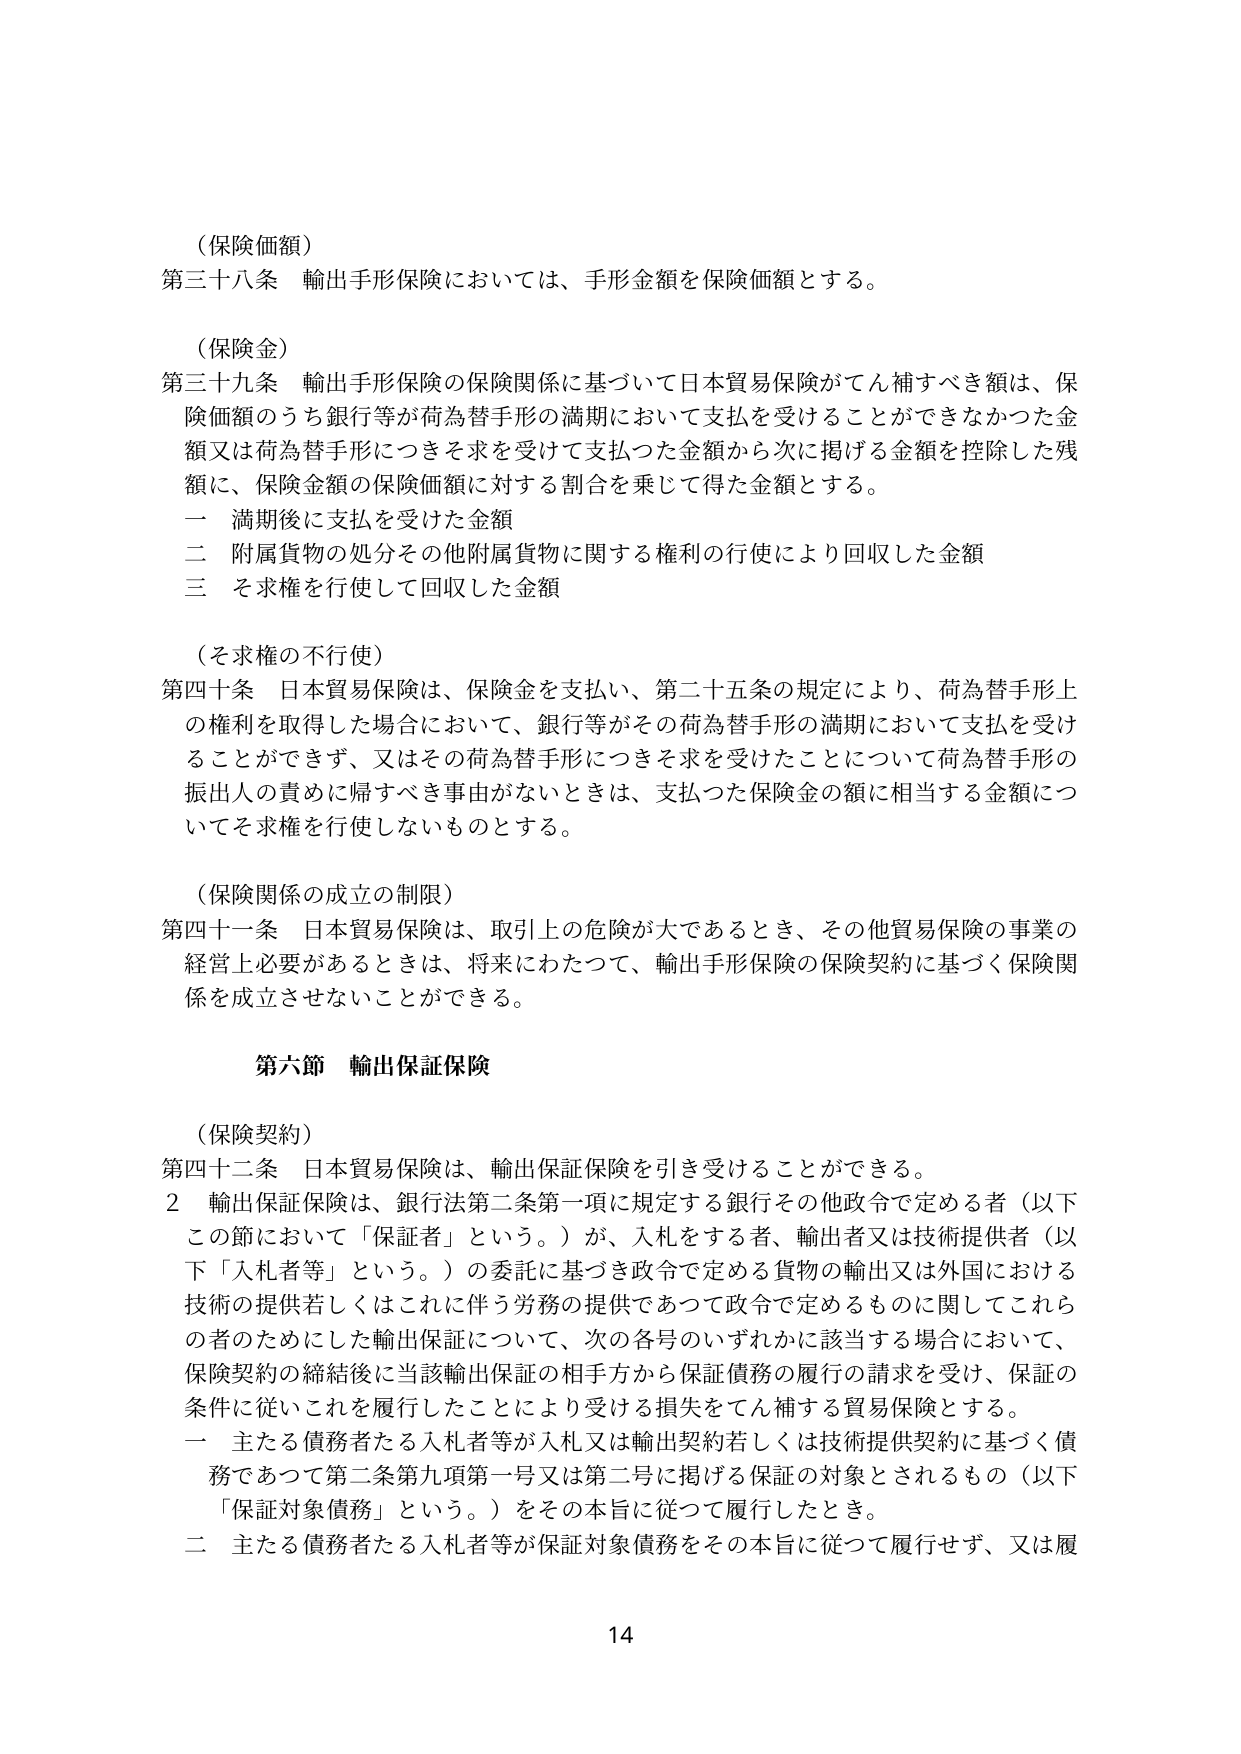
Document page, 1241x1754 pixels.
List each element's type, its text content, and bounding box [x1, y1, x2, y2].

text （そ求権の不行使） [184, 638, 1079, 672]
text 第六節 輸出保証保険 [253, 1048, 1079, 1082]
text ２ 輸出保証保険は、銀行法第二条第一項に規定する銀行その他政令で定める者（以下この節において「保証者」という。）が、入札をする者、輸出者又は技術提供者（以下「入札者等」という。）の委託に基づき政令で定める貨物の輸出又は外国における技術の提供若しくはこれに伴う労務の提供であつて政令で定めるものに関してこれらの者のためにした輸出保証について、次の各号のいずれかに該当する場合において、保険契約の締結後に当該輸出保証の相手方から保証債務の履行の請求を受け、保証の条件に従いこれを履行したことにより受ける損失をてん補する貿易保険とする。 [161, 1184, 1079, 1424]
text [184, 1526, 1079, 1560]
text （保険金） [184, 330, 1079, 364]
text 三 そ求権を行使して回収した金額 [184, 569, 1079, 604]
text （保険価額） [184, 228, 1079, 262]
text 第四十二条 日本貿易保険は、輸出保証保険を引き受けることができる。 [161, 1150, 1079, 1184]
text （保険契約） [184, 1116, 1079, 1150]
text 第四十条 日本貿易保険は、保険金を支払い、第二十五条の規定により、荷為替手形上の権利を取得した場合において、銀行等がその荷為替手形の満期において支払を受けることができず、又はその荷為替手形につきそ求を受けたことについて荷為替手形の振出人の責めに帰すべき事由がないときは、支払つた保険金の額に相当する金額についてそ求権を行使しないものとする。 [161, 672, 1079, 843]
text 第三十八条 輸出手形保険においては、手形金額を保険価額とする。 [161, 262, 1079, 296]
text 第四十一条 日本貿易保険は、取引上の危険が大であるとき、その他貿易保険の事業の経営上必要があるときは、将来にわたつて、輸出手形保険の保険契約に基づく保険関係を成立させないことができる。 [161, 911, 1079, 1014]
text 一 満期後に支払を受けた金額 [184, 501, 1079, 535]
text 第三十九条 輸出手形保険の保険関係に基づいて日本貿易保険がてん補すべき額は、保険価額のうち銀行等が荷為替手形の満期において支払を受けることができなかつた金額又は荷為替手形につきそ求を受けて支払つた金額から次に掲げる金額を控除した残額に、保険金額の保険価額に対する割合を乗じて得た金額とする。 [161, 364, 1079, 501]
text （保険関係の成立の制限） [184, 877, 1079, 911]
text 一 主たる債務者たる入札者等が入札又は輸出契約若しくは技術提供契約に基づく債務であつて第二条第九項第一号又は第二号に掲げる保証の対象とされるもの（以下「保証対象債務」という。）をその本旨に従つて履行したとき。 [184, 1424, 1079, 1526]
text 二 附属貨物の処分その他附属貨物に関する権利の行使により回収した金額 [184, 535, 1079, 569]
